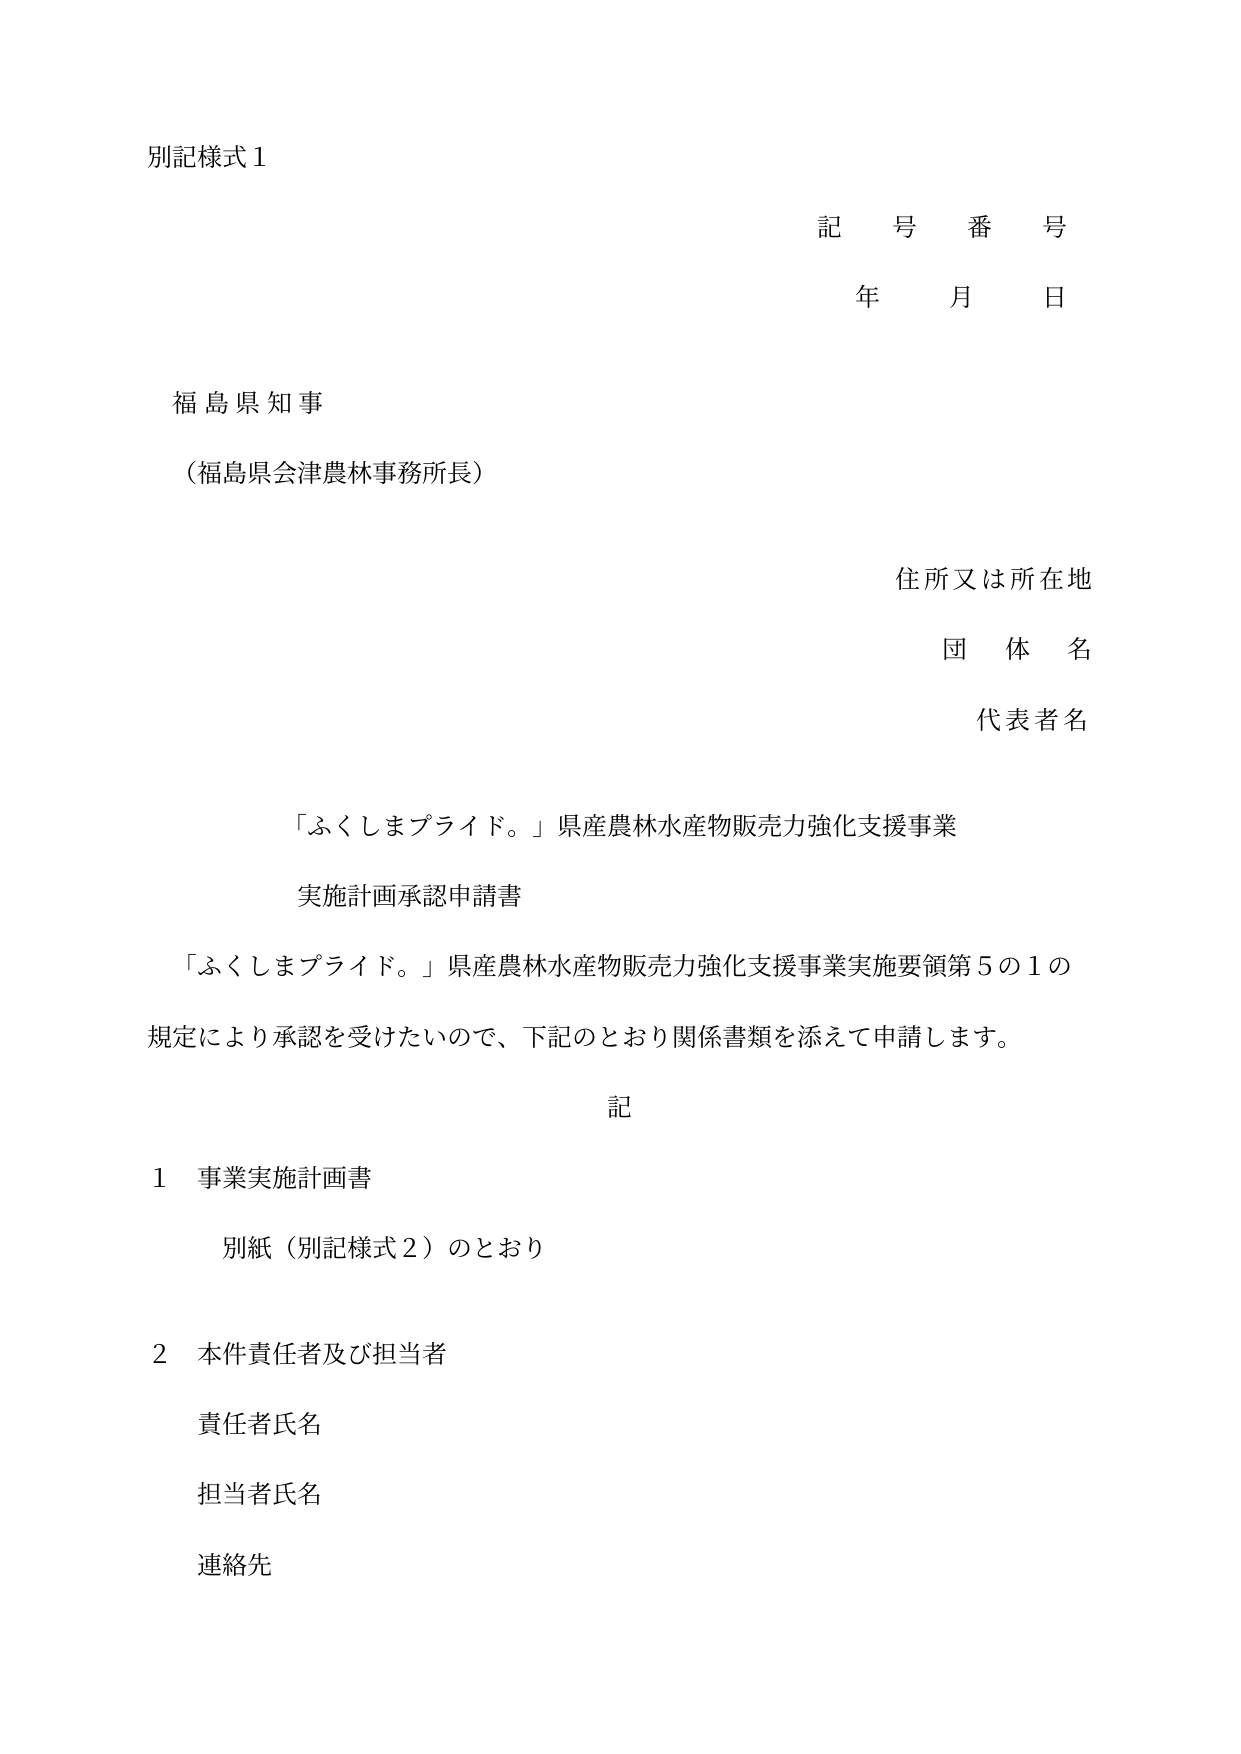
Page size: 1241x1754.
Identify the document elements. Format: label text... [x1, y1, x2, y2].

text 別記様式１ [148, 120, 1092, 190]
subtitle 記 [148, 1071, 1092, 1141]
text （福島県会津農林事務所長） [148, 437, 1092, 507]
text ２ 本件責任者及び担当者 [148, 1317, 1092, 1387]
text 記 号 番 号 [148, 190, 1067, 261]
text 実施計画承認申請書 [148, 859, 1092, 930]
text 年 月 日 [148, 261, 1067, 331]
text 担当者氏名 [148, 1458, 1092, 1528]
text 住所又は所在地 [148, 542, 1092, 613]
text 「ふくしまプライド。」県産農林水産物販売力強化支援事業実施要領第５の１の規定により承認を受けたいので、下記のとおり関係書類を添えて申請します。 [148, 930, 1092, 1071]
text 責任者氏名 [148, 1387, 1092, 1458]
text 別紙（別記様式２）のとおり [148, 1211, 1092, 1282]
text １ 事業実施計画書 [148, 1141, 1092, 1211]
text 代表者名 [148, 683, 1092, 754]
text 福 島 県 知 事 [148, 366, 1092, 437]
text 連絡先 [148, 1528, 1092, 1599]
text 「ふくしまプライド。」県産農林水産物販売力強化支援事業 [148, 789, 1092, 859]
text 団体名 [148, 613, 1092, 683]
